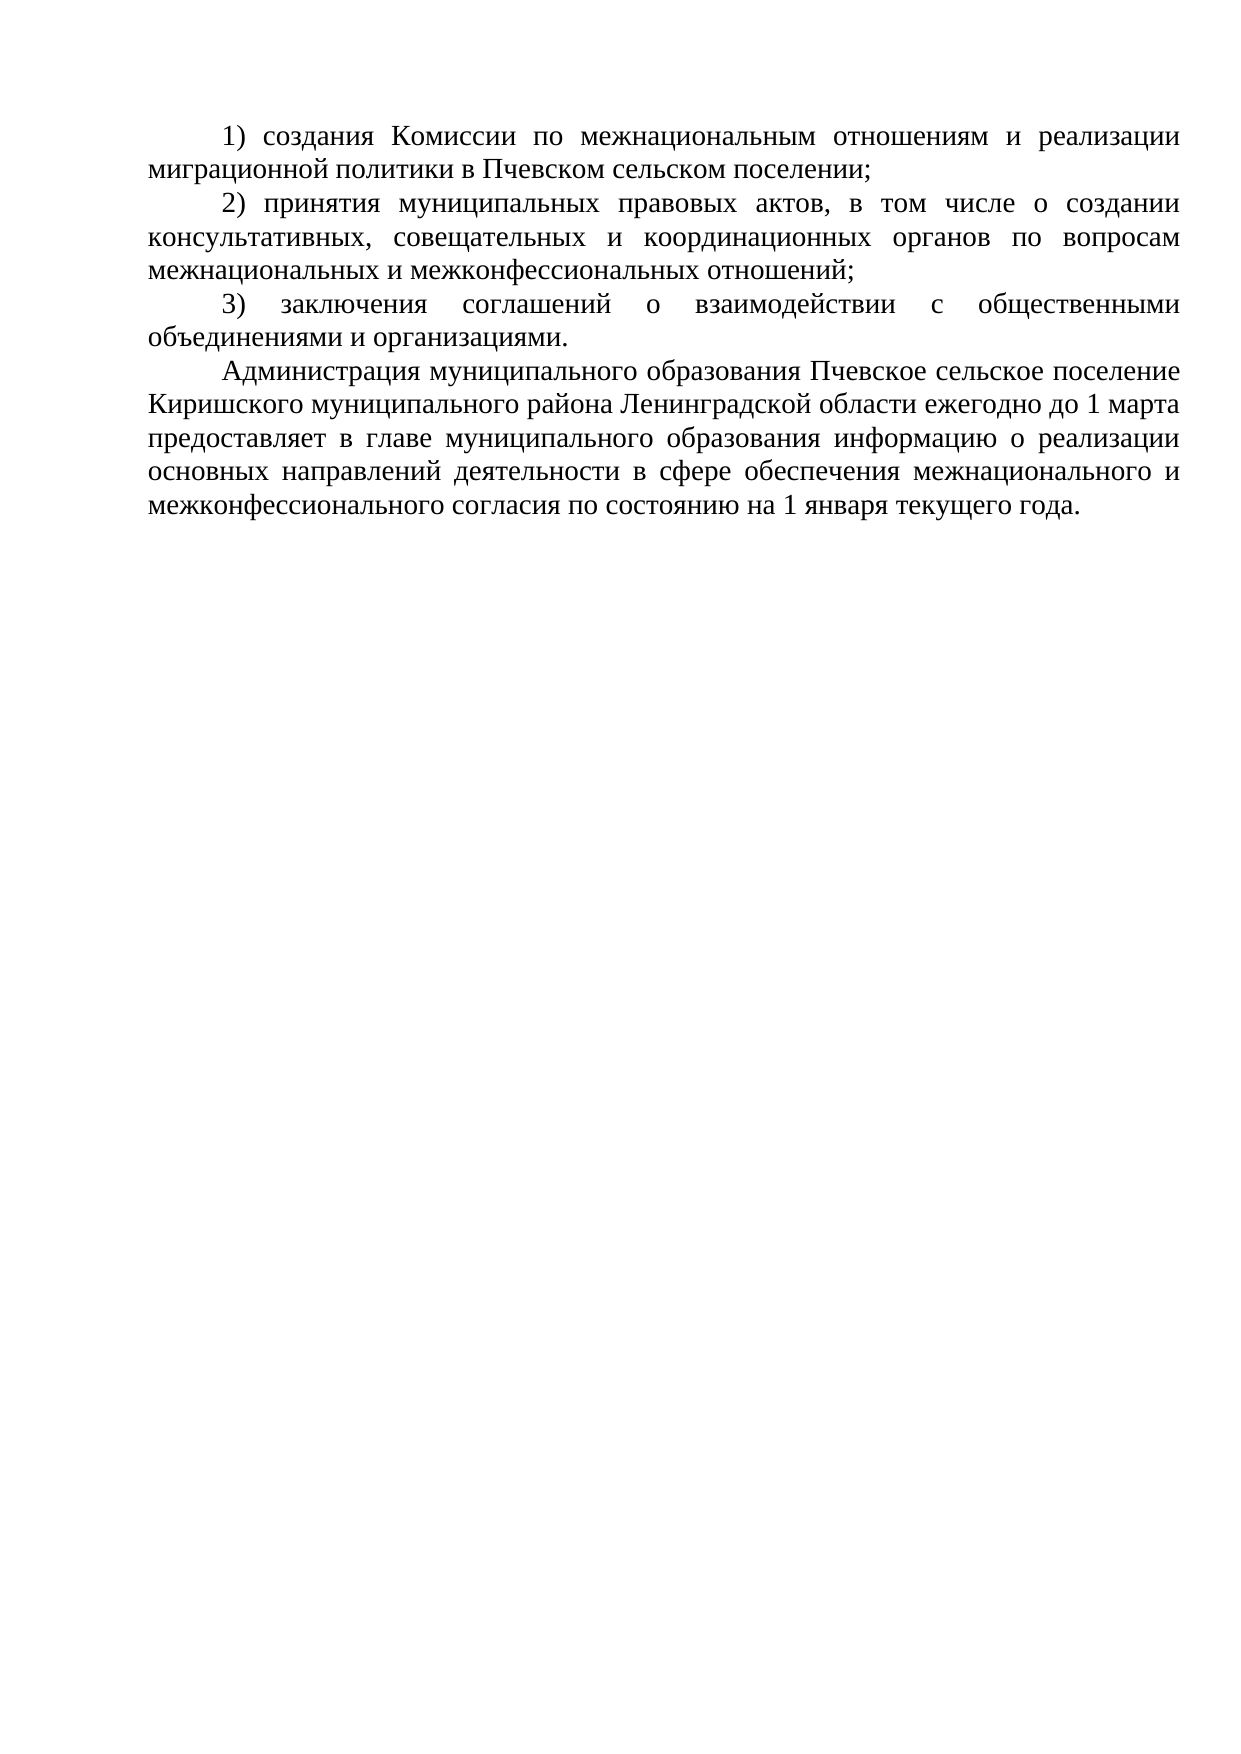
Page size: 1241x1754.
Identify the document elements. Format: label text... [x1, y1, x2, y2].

text Администрация муниципального образования Пчевское сельское поселение Киришского муниципального района Ленинградской области ежегодно до 1 марта предоставляет в главе муниципального образования информацию о реализации основных направлений деятельности в сфере обеспечения межнационального и межконфессионального согласия по состоянию на 1 января текущего года. [148, 353, 1181, 521]
text 3) заключения соглашений о взаимодействии с общественными объединениями и организациями. [148, 286, 1181, 353]
text 1) создания Комиссии по межнациональным отношениям и реализации миграционной политики в Пчевском сельском поселении; [148, 118, 1181, 185]
text 2) принятия муниципальных правовых актов, в том числе о создании консультативных, совещательных и координационных органов по вопросам межнациональных и межконфессиональных отношений; [148, 185, 1181, 286]
